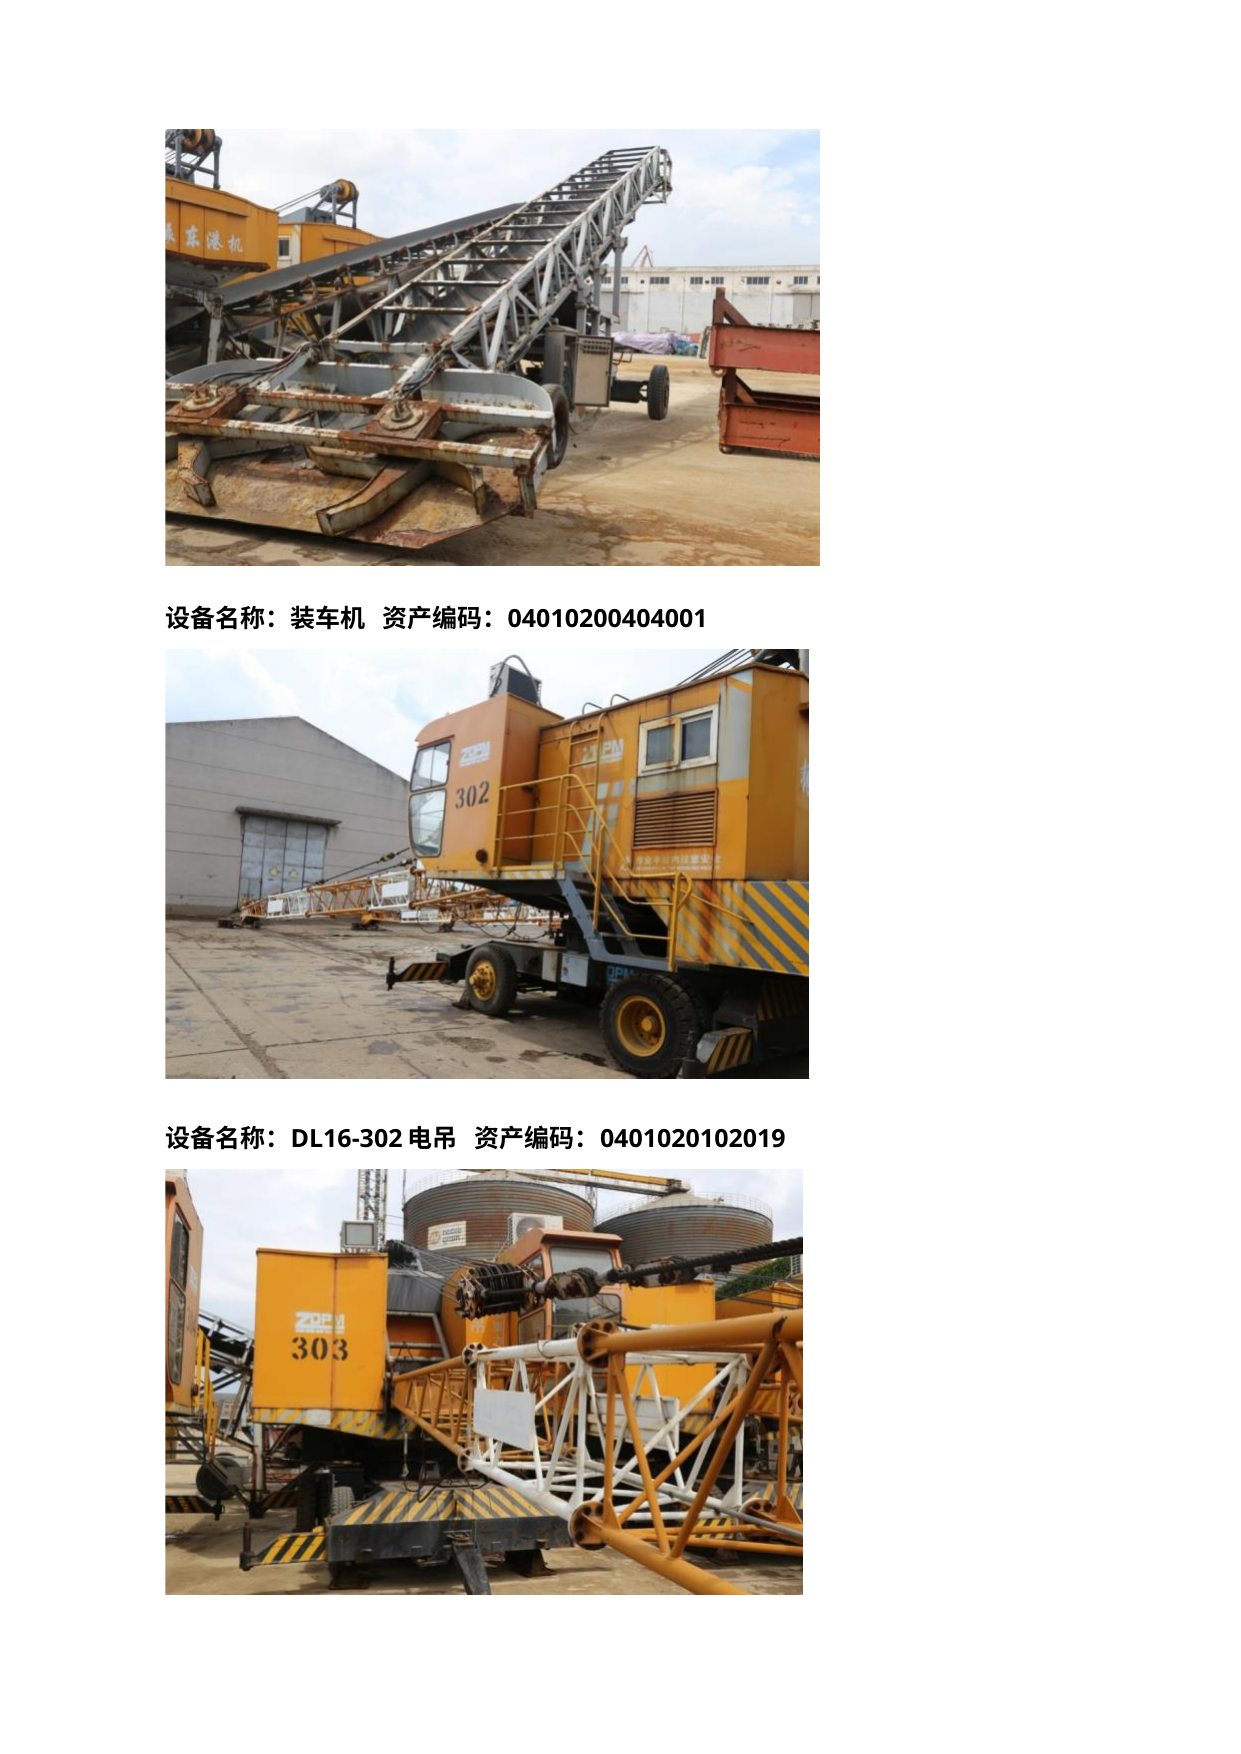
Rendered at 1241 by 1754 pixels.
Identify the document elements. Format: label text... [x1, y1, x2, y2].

text 设备名称：装车机 资产编码：04010200404001 [165, 584, 1053, 649]
picture [165, 649, 809, 1079]
text 设备名称：DL16-302电吊 资产编码：0401020102019 [165, 1104, 1053, 1169]
picture [165, 1169, 803, 1595]
picture [165, 129, 820, 566]
